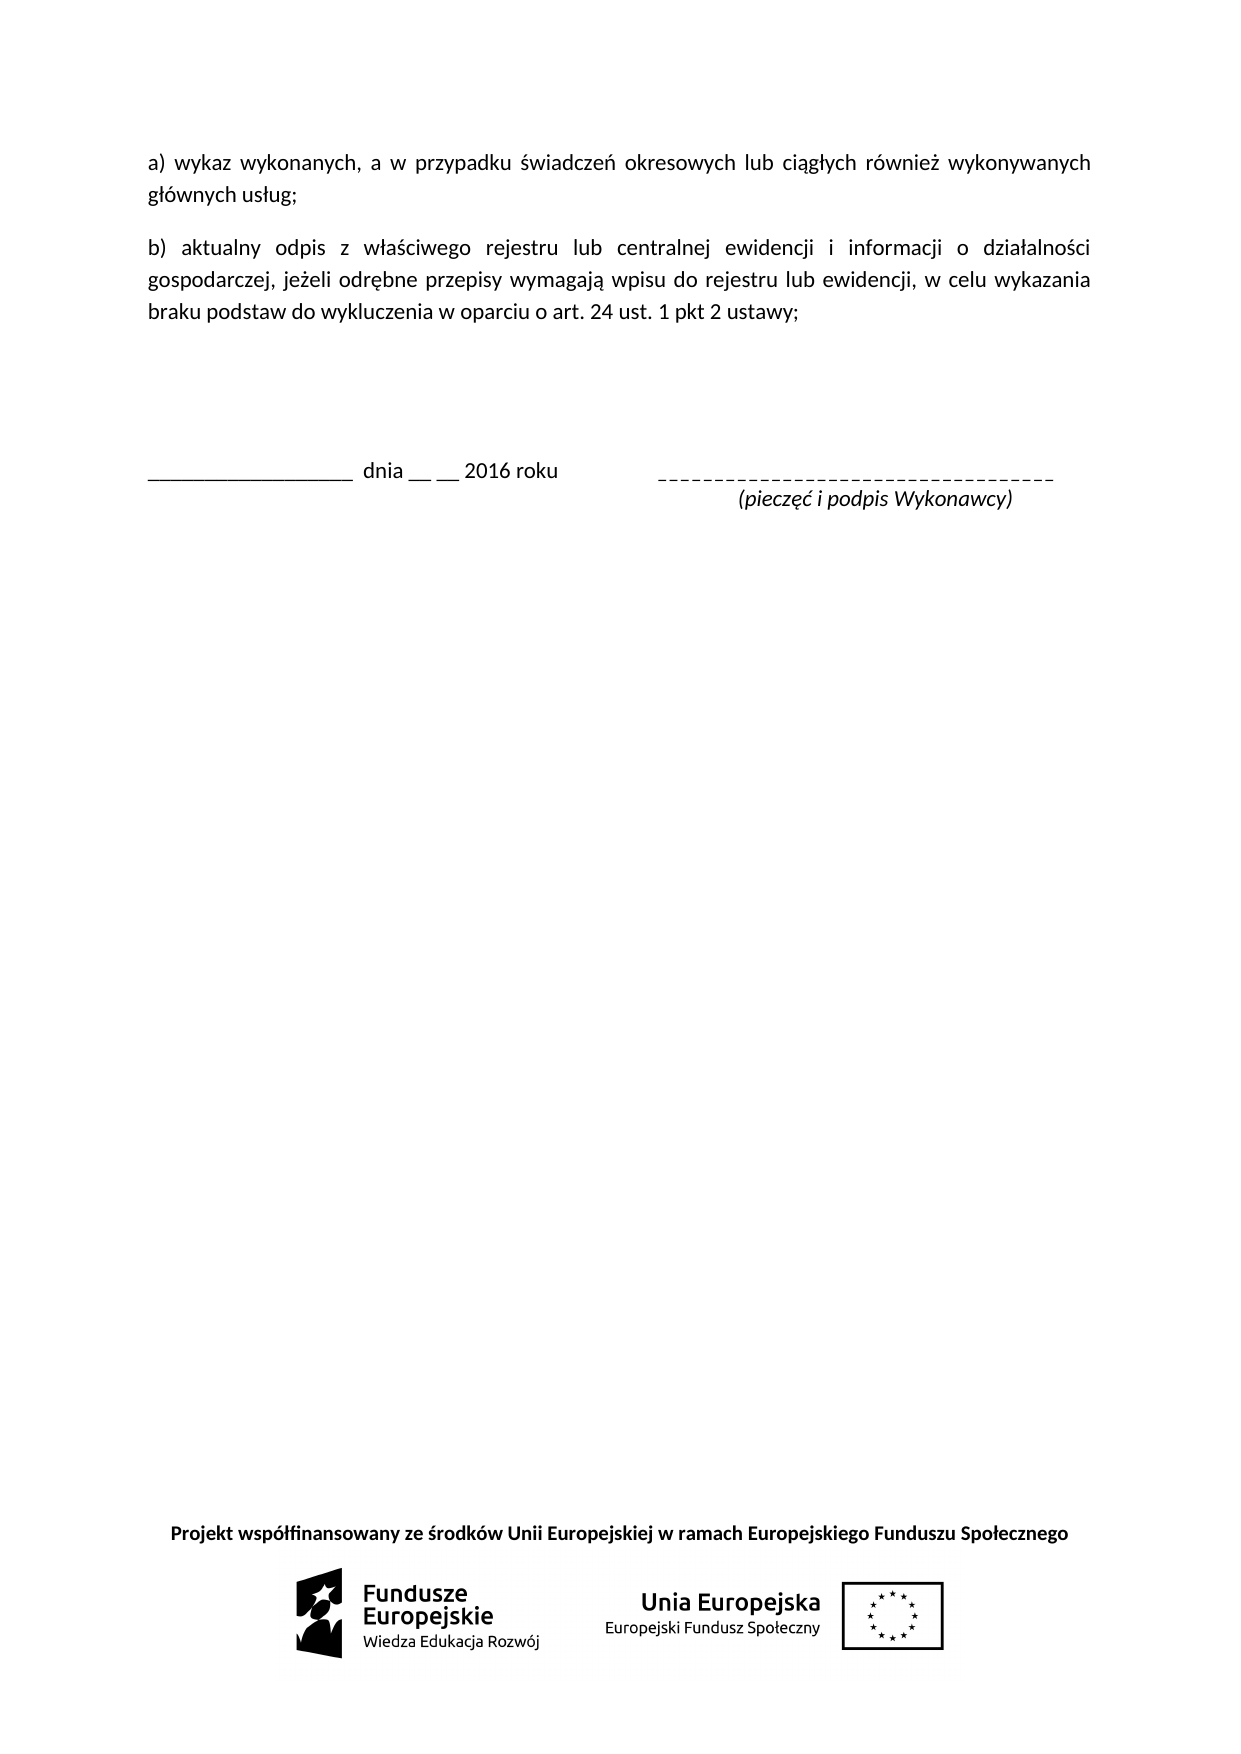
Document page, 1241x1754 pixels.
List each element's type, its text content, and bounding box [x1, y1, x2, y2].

text b) aktualny odpis z właściwego rejestru lub centralnej ewidencji i informacji o działalności gospodarczej, jeżeli odrębne przepisy wymagają wpisu do rejestru lub ewidencji, w celu wykazania braku podstaw do wykluczenia w oparciu o art. 24 ust. 1 pkt 2 ustawy; [148, 233, 1093, 325]
text __________________ dnia __ __ 2016 roku ___________________________________ [148, 456, 1093, 484]
picture [274, 1545, 966, 1681]
text (pieczęć i podpis Wykonawcy) [738, 484, 1093, 512]
text a) wykaz wykonanych, a w przypadku świadczeń okresowych lub ciągłych również wykonywanych głównych usług; [148, 148, 1093, 208]
